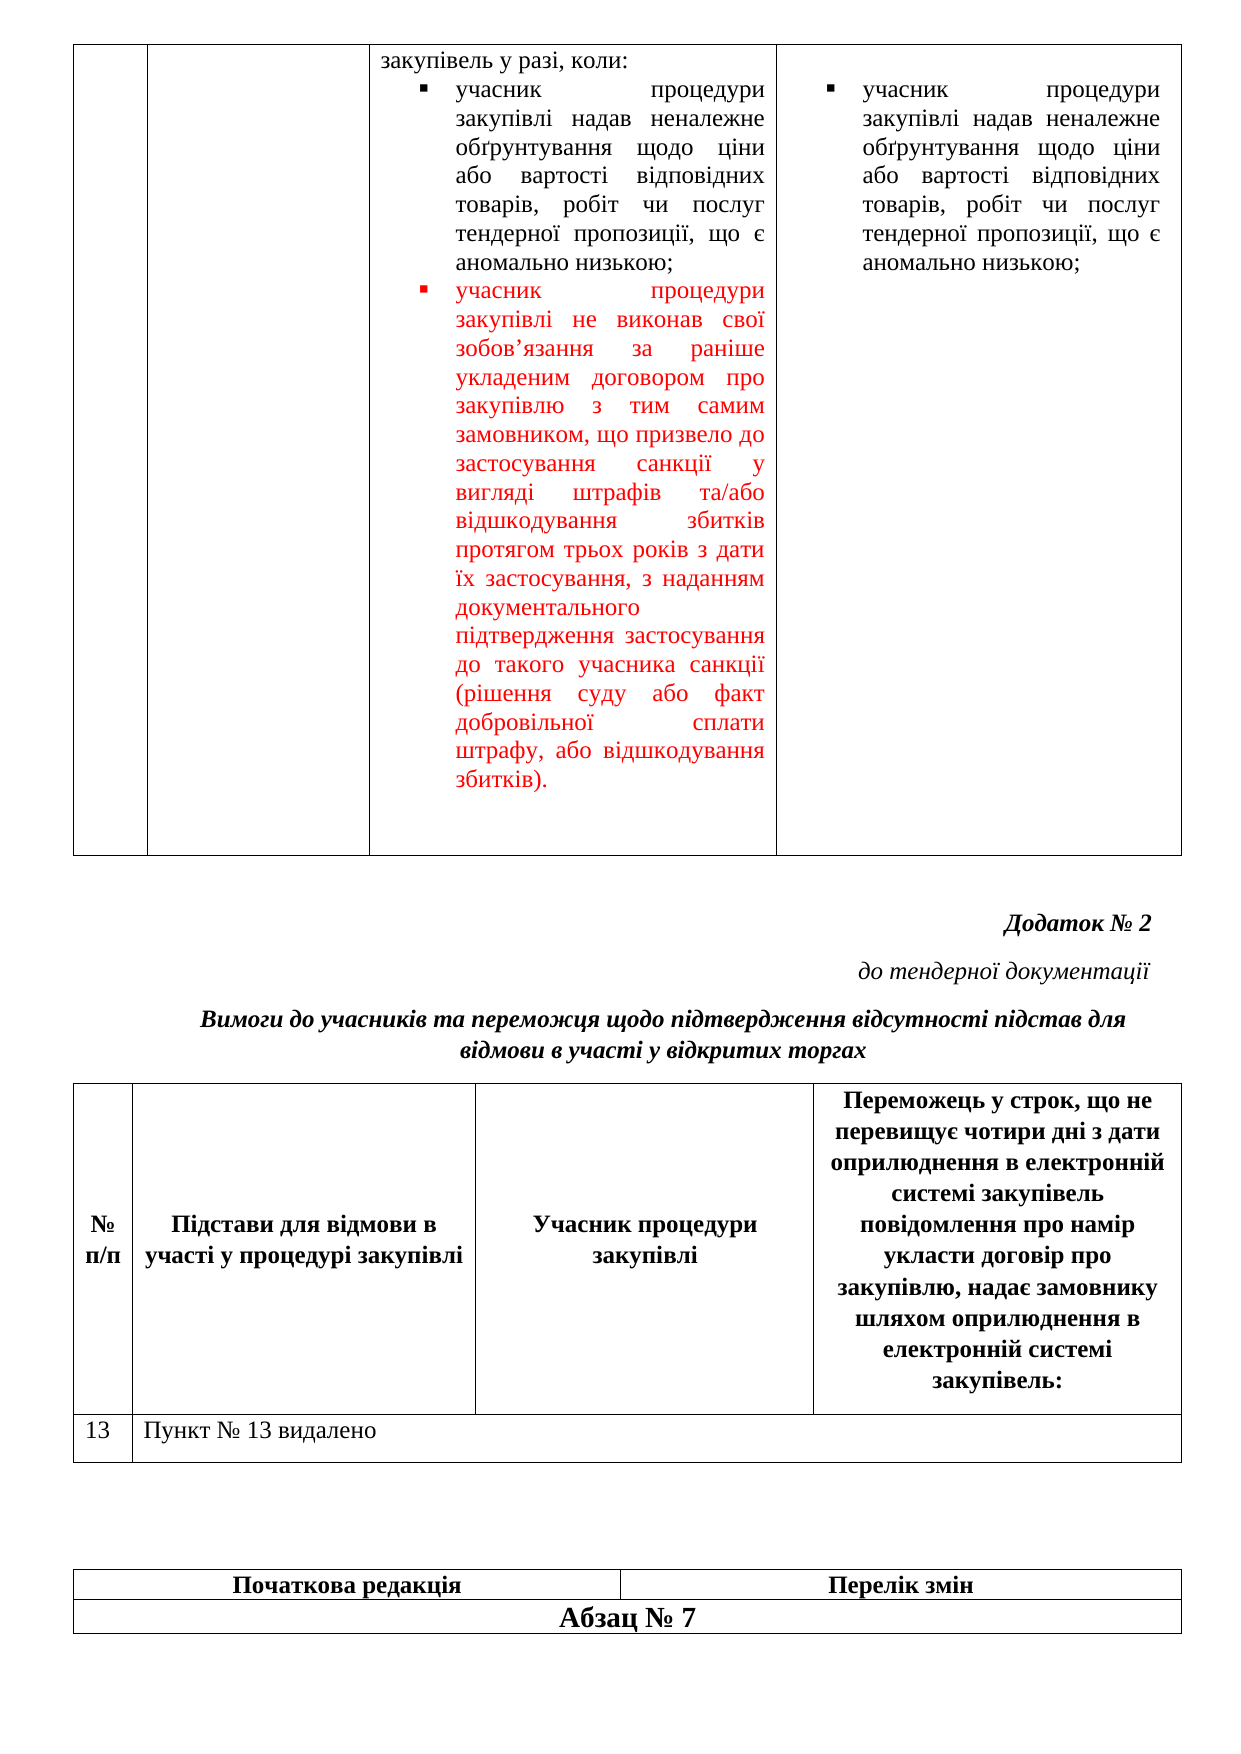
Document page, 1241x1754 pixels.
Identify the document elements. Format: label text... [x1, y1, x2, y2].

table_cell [148, 45, 369, 855]
table_cell Пункт № 13 видалено [133, 1415, 1181, 1462]
table_header Переможець у строк, що не перевищує чотири дні з дати оприлюднення в електронній системі закупівель повідомлення про намір укласти договір про закупівлю, надає замовнику шляхом оприлюднення в електронній системі закупівель: [814, 1084, 1181, 1414]
text Додаток № 2 [177, 908, 1152, 937]
table_cell 3 [74, 45, 147, 855]
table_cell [370, 45, 776, 855]
table_header № п/п [74, 1084, 132, 1414]
table_header Перелік змін [621, 1570, 1181, 1599]
table_cell Абзац № 7 [74, 1600, 1181, 1633]
text до тендерної документації [177, 956, 1152, 985]
text Вимоги до учасників та переможця щодо підтвердження відсутності підстав для відмови в участі у відкритих торгах [177, 1004, 1152, 1064]
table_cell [777, 45, 1181, 855]
table_header Учасник процедури закупівлі [476, 1084, 813, 1414]
table_header Початкова редакція [74, 1570, 620, 1599]
table_header Підстави для відмови в участі у процедурі закупівлі [133, 1084, 475, 1414]
table_cell 13 [74, 1415, 132, 1462]
